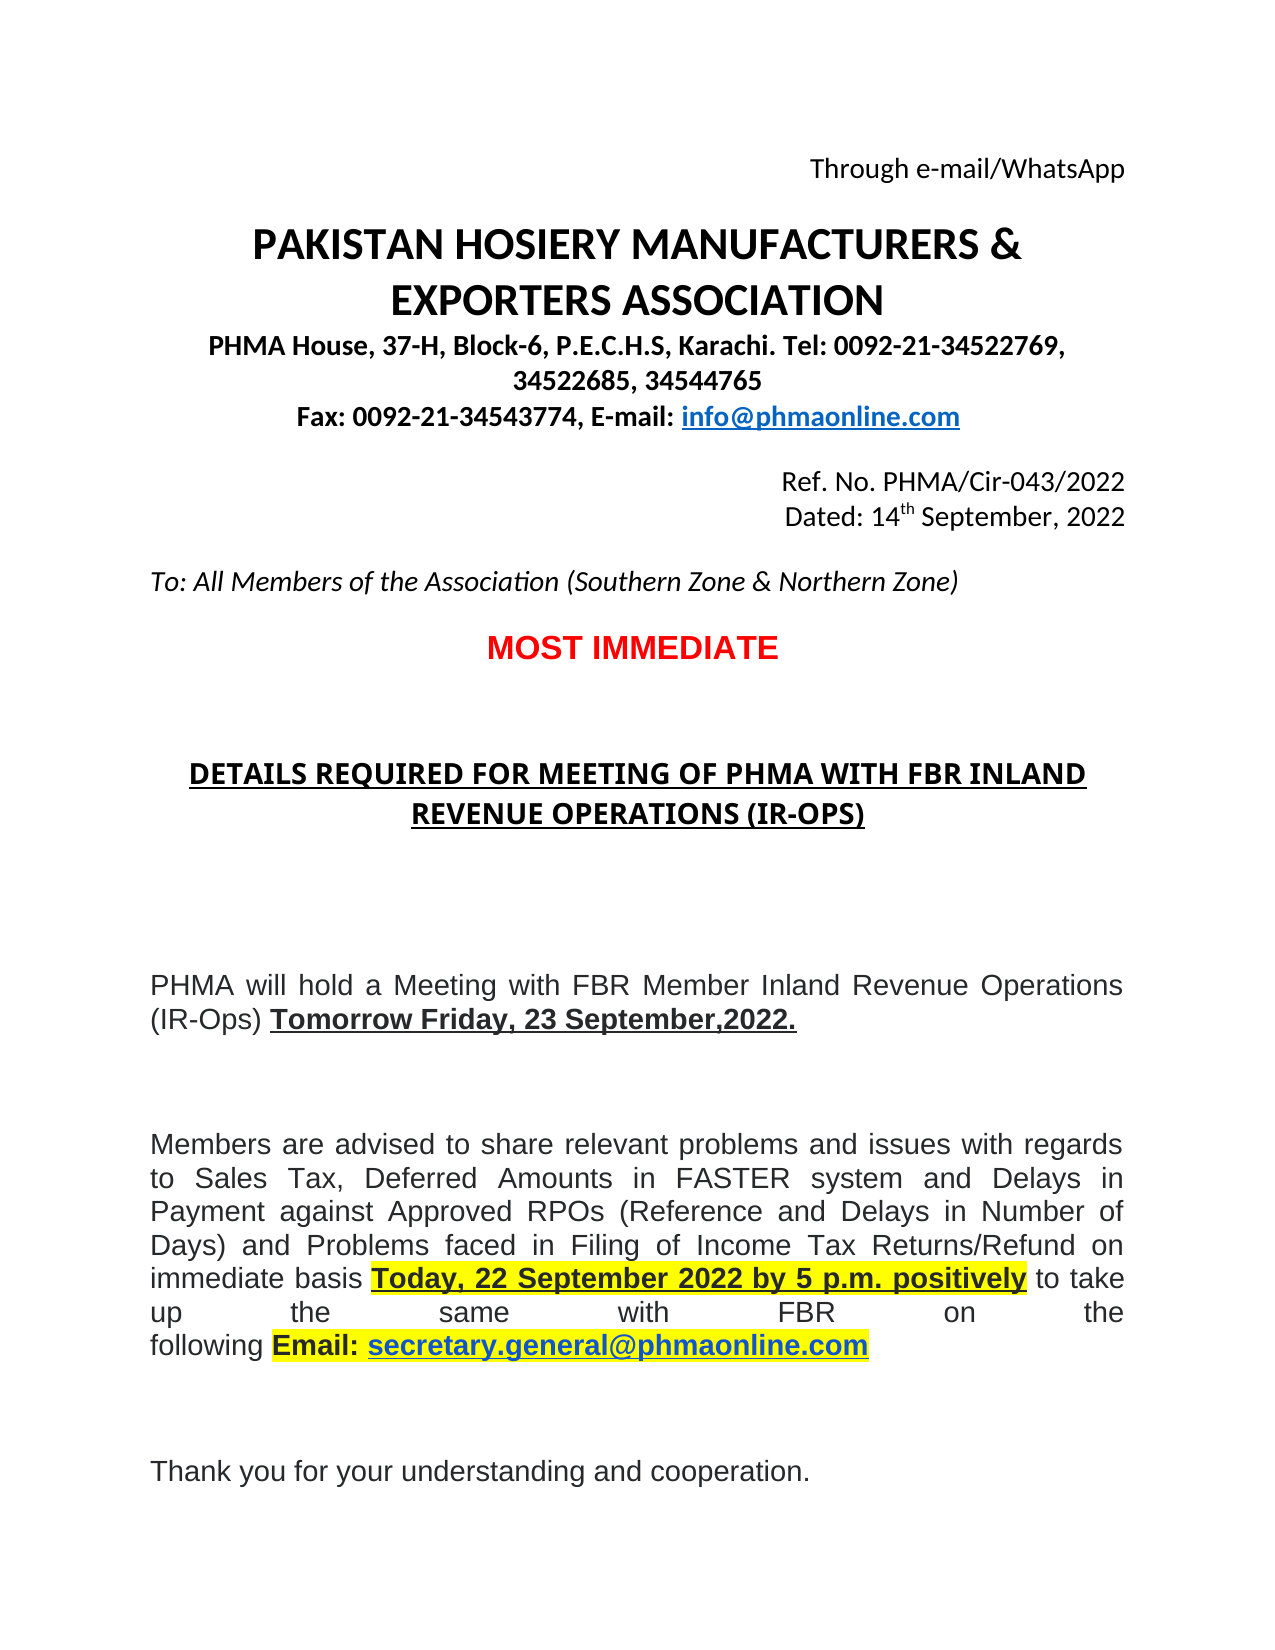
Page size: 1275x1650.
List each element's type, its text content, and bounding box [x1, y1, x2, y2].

text Ref. No. PHMA/Cir-043/2022 Dated: 14th September, 2022 [150, 463, 1125, 534]
text Thank you for your understanding and cooperation. [150, 1454, 1125, 1487]
text To: All Members of the Association (Southern Zone & Northern Zone) [150, 563, 1125, 599]
text PAKISTAN HOSIERY MANUFACTURERS & EXPORTERS ASSOCIATION PHMA House, 37-H, Block-6, P.E.C.H.S, Karachi. Tel: 0092-21-34522769, 34522685, 34544765 Fax: 0092-21-34543774, E-mail: info@phmaonline.com [150, 215, 1125, 433]
text MOST IMMEDIATE [150, 628, 1125, 666]
text DETAILS REQUIRED FOR MEETING OF PHMA WITH FBR INLAND REVENUE OPERATIONS (IR-OPS) [150, 753, 1125, 833]
text Through e-mail/WhatsApp [150, 150, 1125, 186]
text Members are advised to share relevant problems and issues with regards to Sales Tax, Deferred Amounts in FASTER system and Delays in Payment against Approved RPOs (Reference and Delays in Number of Days) and Problems faced in Filing of Income Tax Returns/Refund on immediate basis Today, 22 September 2022 by 5 p.m. positively to take up the same with FBR on the following Email: secretary.general@phmaonline.com [150, 1127, 1125, 1362]
text PHMA will hold a Meeting with FBR Member Inland Revenue Operations (IR-Ops) Tomorrow Friday, 23 September,2022. [150, 968, 1125, 1035]
